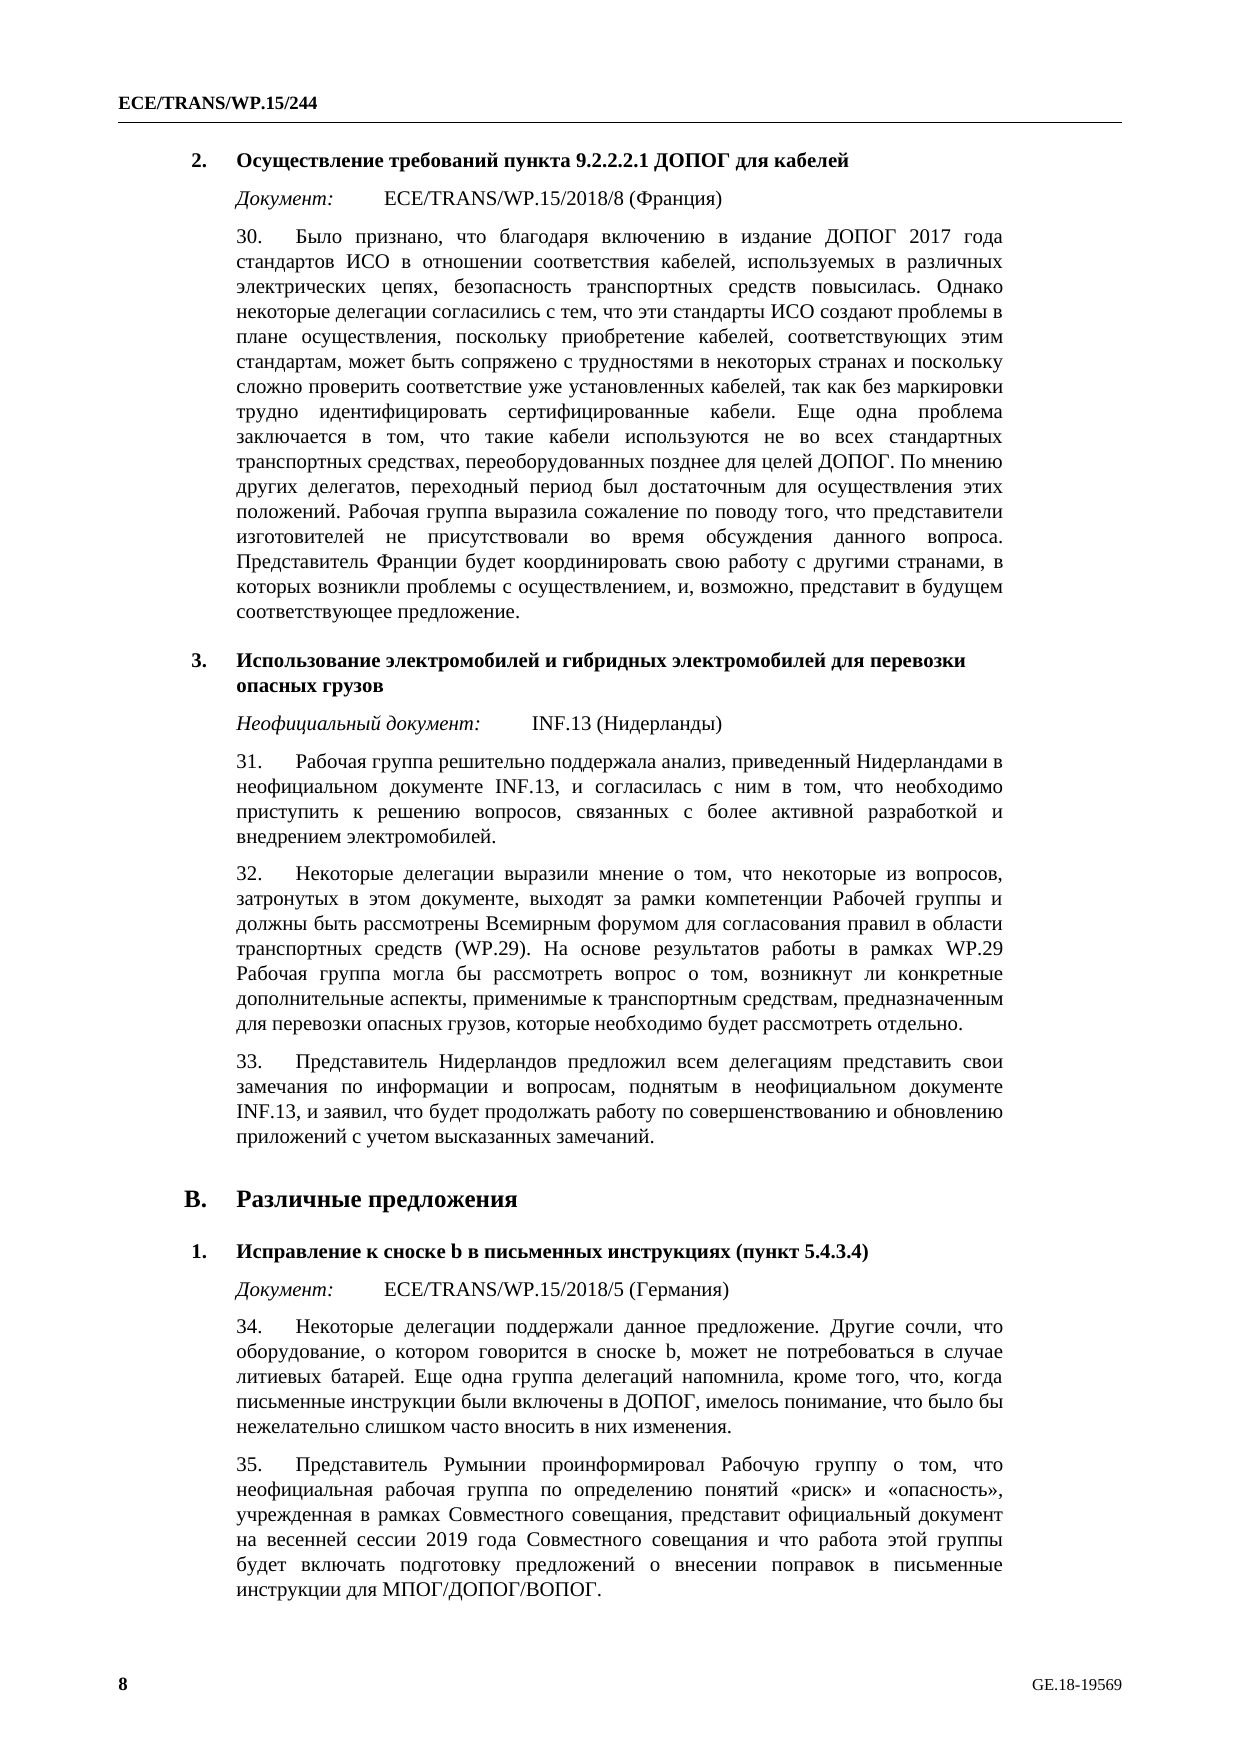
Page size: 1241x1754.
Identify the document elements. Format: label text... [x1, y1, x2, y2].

text 31. Рабочая группа решительно поддержала анализ, приведенный Нидерландами в неофициальном документе INF.13, и согласилась с ним в том, что необходимо приступить к решению вопросов, связанных с более активной разработкой и внедрением электромобилей. [236, 748, 1004, 848]
text 35. Представитель Румынии проинформировал Рабочую группу о том, что неофициальная рабочая группа по определению понятий «риск» и «опасность», учрежденная в рамках Совместного совещания, представит официальный документ на весенней сессии 2019 года Совместного совещания и что работа этой группы будет включать подготовку предложений о внесении поправок в письменные инструкции для МПОГ/ДОПОГ/ВОПОГ. [236, 1451, 1004, 1601]
text 3. Использование электромобилей и гибридных электромобилей для перевозки опасных грузов [118, 648, 1004, 698]
text 34. Некоторые делегации поддержали данное предложение. Другие сочли, что оборудование, о котором говорится в сноске b, может не потребоваться в случае литиевых батарей. Еще одна группа делегаций напомнила, кроме того, что, когда письменные инструкции были включены в ДОПОГ, имелось понимание, что было бы нежелательно слишком часто вносить в них изменения. [236, 1313, 1004, 1438]
text 33. Представитель Нидерландов предложил всем делегациям представить свои замечания по информации и вопросам, поднятым в неофициальном документе INF.13, и заявил, что будет продолжать работу по совершенствованию и обновлению приложений с учетом высказанных замечаний. [236, 1048, 1004, 1148]
text 30. Было признано, что благодаря включению в издание ДОПОГ 2017 года стандартов ИСО в отношении соответствия кабелей, используемых в различных электрических цепях, безопасность транспортных средств повысилась. Однако некоторые делегации согласились с тем, что эти стандарты ИСО создают проблемы в плане осуществления, поскольку приобретение кабелей, соответствующих этим стандартам, может быть сопряжено с трудностями в некоторых странах и поскольку сложно проверить соответствие уже установленных кабелей, так как без маркировки трудно идентифицировать сертифицированные кабели. Еще одна проблема заключается в том, что такие кабели используются не во всех стандартных транспортных средствах, переоборудованных позднее для целей ДОПОГ. По мнению других делегатов, переходный период был достаточным для осуществления этих положений. Рабочая группа выразила сожаление по поводу того, что представители изготовителей не присутствовали во время обсуждения данного вопроса. Представитель Франции будет координировать свою работу с другими странами, в которых возникли проблемы с осуществлением, и, возможно, представит в будущем соответствующее предложение. [236, 223, 1004, 623]
text Документ: ECE/TRANS/WP.15/2018/5 (Германия) [236, 1276, 1004, 1301]
text Документ: ECE/TRANS/WP.15/2018/8 (Франция) [236, 185, 1004, 210]
text 1. Исправление к сноске b в письменных инструкциях (пункт 5.4.3.4) [118, 1238, 1004, 1263]
text B. Различные предложения [118, 1185, 1004, 1213]
text 32. Некоторые делегации выразили мнение о том, что некоторые из вопросов, затронутых в этом документе, выходят за рамки компетенции Рабочей группы и должны быть рассмотрены Всемирным форумом для согласования правил в области транспортных средств (WP.29). На основе результатов работы в рамках WP.29 Рабочая группа могла бы рассмотреть вопрос о том, возникнут ли конкретные дополнительные аспекты, применимые к транспортным средствам, предназначенным для перевозки опасных грузов, которые необходимо будет рассмотреть отдельно. [236, 860, 1004, 1035]
text Неофициальный документ: INF.13 (Нидерланды) [236, 710, 1004, 735]
text 2. Осуществление требований пункта 9.2.2.2.1 ДОПОГ для кабелей [118, 148, 1004, 173]
